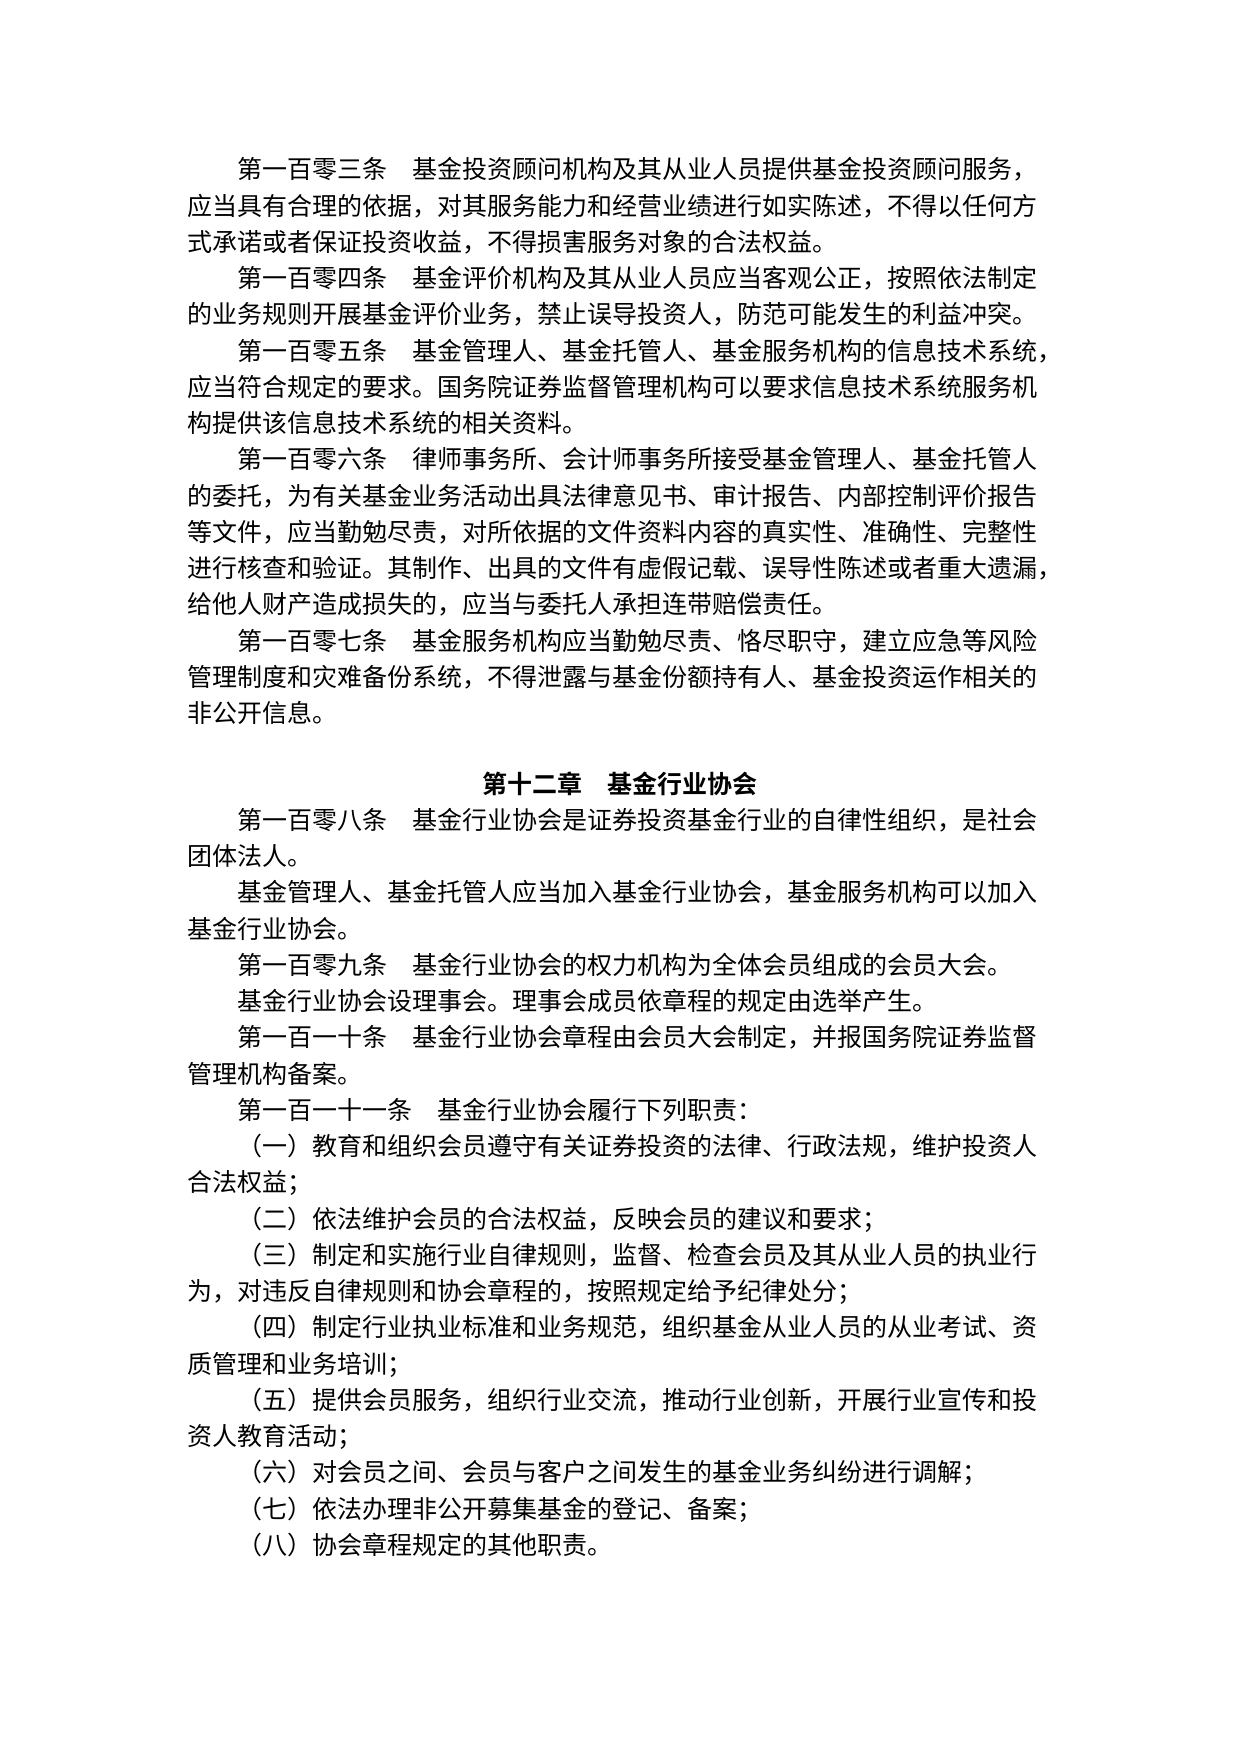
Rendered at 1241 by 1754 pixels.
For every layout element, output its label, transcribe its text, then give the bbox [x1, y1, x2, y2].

text （六）对会员之间、会员与客户之间发生的基金业务纠纷进行调解； [187, 1453, 1053, 1489]
text （三）制定和实施行业自律规则，监督、检查会员及其从业人员的执业行为，对违反自律规则和协会章程的，按照规定给予纪律处分； [187, 1235, 1053, 1308]
text （七）依法办理非公开募集基金的登记、备案； [187, 1489, 1053, 1525]
text 第一百零九条 基金行业协会的权力机构为全体会员组成的会员大会。 [187, 945, 1053, 982]
text （八）协会章程规定的其他职责。 [187, 1525, 1053, 1562]
text 第一百零三条 基金投资顾问机构及其从业人员提供基金投资顾问服务，应当具有合理的依据，对其服务能力和经营业绩进行如实陈述，不得以任何方式承诺或者保证投资收益，不得损害服务对象的合法权益。 [187, 150, 1053, 259]
text 第一百零六条 律师事务所、会计师事务所接受基金管理人、基金托管人的委托，为有关基金业务活动出具法律意见书、审计报告、内部控制评价报告等文件，应当勤勉尽责，对所依据的文件资料内容的真实性、准确性、完整性进行核查和验证。其制作、出具的文件有虚假记载、误导性陈述或者重大遗漏，给他人财产造成损失的，应当与委托人承担连带赔偿责任。 [187, 440, 1053, 621]
text 第一百零四条 基金评价机构及其从业人员应当客观公正，按照依法制定的业务规则开展基金评价业务，禁止误导投资人，防范可能发生的利益冲突。 [187, 259, 1053, 331]
text （四）制定行业执业标准和业务规范，组织基金从业人员的从业考试、资质管理和业务培训； [187, 1308, 1053, 1380]
text 基金行业协会设理事会。理事会成员依章程的规定由选举产生。 [187, 982, 1053, 1018]
text 第一百零七条 基金服务机构应当勤勉尽责、恪尽职守，建立应急等风险管理制度和灾难备份系统，不得泄露与基金份额持有人、基金投资运作相关的非公开信息。 [187, 621, 1053, 730]
text （五）提供会员服务，组织行业交流，推动行业创新，开展行业宣传和投资人教育活动； [187, 1380, 1053, 1453]
text 第一百零八条 基金行业协会是证券投资基金行业的自律性组织，是社会团体法人。 [187, 800, 1053, 873]
text 第一百零五条 基金管理人、基金托管人、基金服务机构的信息技术系统，应当符合规定的要求。国务院证券监督管理机构可以要求信息技术系统服务机构提供该信息技术系统的相关资料。 [187, 331, 1053, 440]
text （一）教育和组织会员遵守有关证券投资的法律、行政法规，维护投资人合法权益； [187, 1127, 1053, 1199]
text （二）依法维护会员的合法权益，反映会员的建议和要求； [187, 1199, 1053, 1235]
text 基金管理人、基金托管人应当加入基金行业协会，基金服务机构可以加入基金行业协会。 [187, 873, 1053, 945]
text 第一百一十一条 基金行业协会履行下列职责： [187, 1090, 1053, 1127]
text 第十二章 基金行业协会 [187, 764, 1053, 800]
text 第一百一十条 基金行业协会章程由会员大会制定，并报国务院证券监督管理机构备案。 [187, 1018, 1053, 1090]
